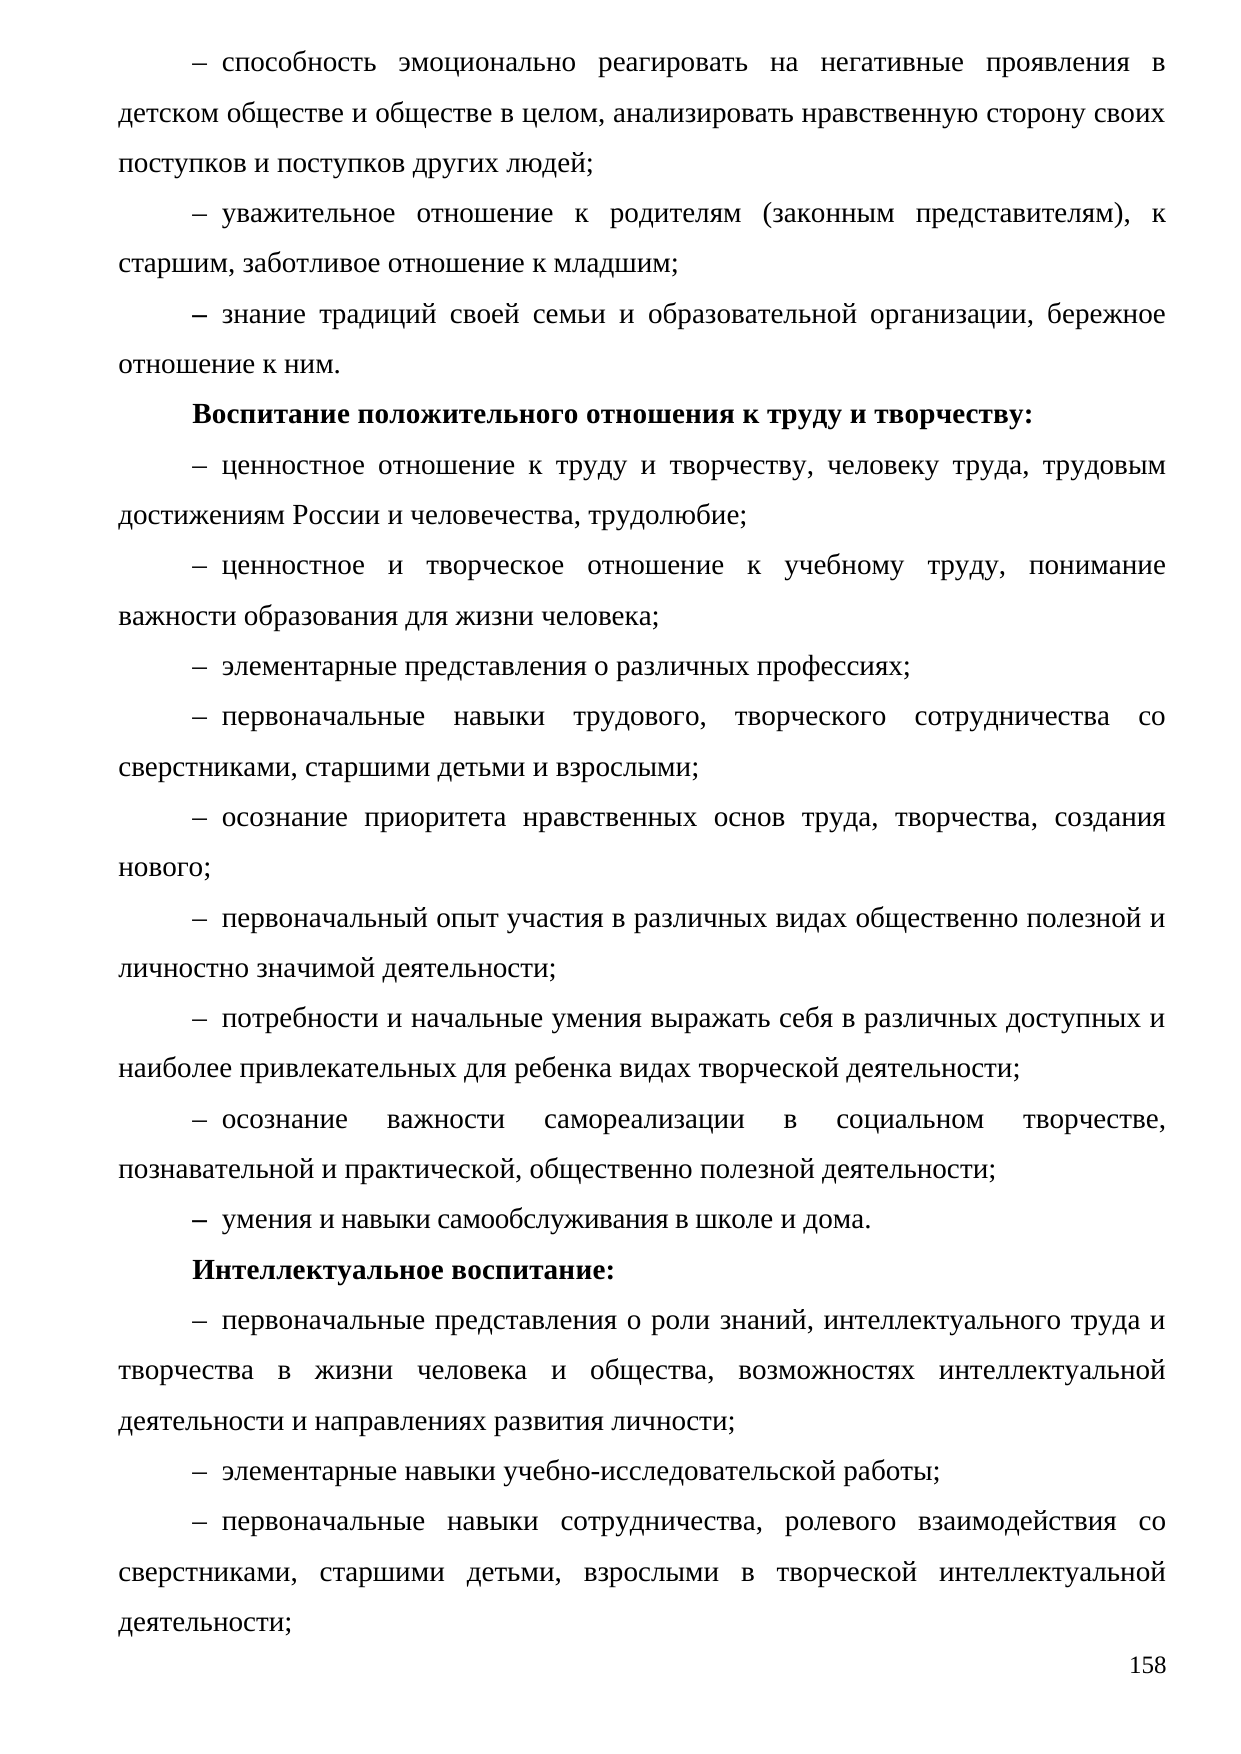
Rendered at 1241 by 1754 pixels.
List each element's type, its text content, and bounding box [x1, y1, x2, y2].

list ценностное и творческое отношение к учебному труду, понимание важности образования для жизни человека; [118, 547, 1167, 631]
list умения и навыки самообслуживания в школе и дома. [118, 1202, 1167, 1235]
list уважительное отношение к родителям (законным представителям), к старшим, заботливое отношение к младшим; [118, 195, 1167, 279]
list потребности и начальные умения выражать себя в различных доступных и наиболее привлекательных для ребенка видах творческой деятельности; [118, 1000, 1167, 1084]
list первоначальные представления о роли знаний, интеллектуального труда и творчества в жизни человека и общества, возможностях интеллектуальной деятельности и направлениях развития личности; [118, 1302, 1167, 1436]
text Интеллектуальное воспитание: [118, 1252, 1167, 1285]
list осознание важности самореализации в социальном творчестве, познавательной и практической, общественно полезной деятельности; [118, 1101, 1167, 1185]
list ценностное отношение к труду и творчеству, человеку труда, трудовым достижениям России и человечества, трудолюбие; [118, 447, 1167, 531]
list первоначальный опыт участия в различных видах общественно полезной и личностно значимой деятельности; [118, 900, 1167, 983]
list способность эмоционально реагировать на негативные проявления в детском обществе и обществе в целом, анализировать нравственную сторону своих поступков и поступков других людей; [118, 44, 1167, 178]
list первоначальные навыки трудового, творческого сотрудничества со сверстниками, старшими детьми и взрослыми; [118, 698, 1167, 782]
list элементарные представления о различных профессиях; [118, 648, 1167, 682]
text Воспитание положительного отношения к труду и творчеству: [118, 397, 1167, 430]
list осознание приоритета нравственных основ труда, творчества, создания нового; [118, 799, 1167, 883]
list элементарные навыки учебно-исследовательской работы; [118, 1453, 1167, 1487]
list знание традиций своей семьи и образовательной организации, бережное отношение к ним. [118, 296, 1167, 380]
list первоначальные навыки сотрудничества, ролевого взаимодействия со сверстниками, старшими детьми, взрослыми в творческой интеллектуальной деятельности; [118, 1503, 1167, 1638]
